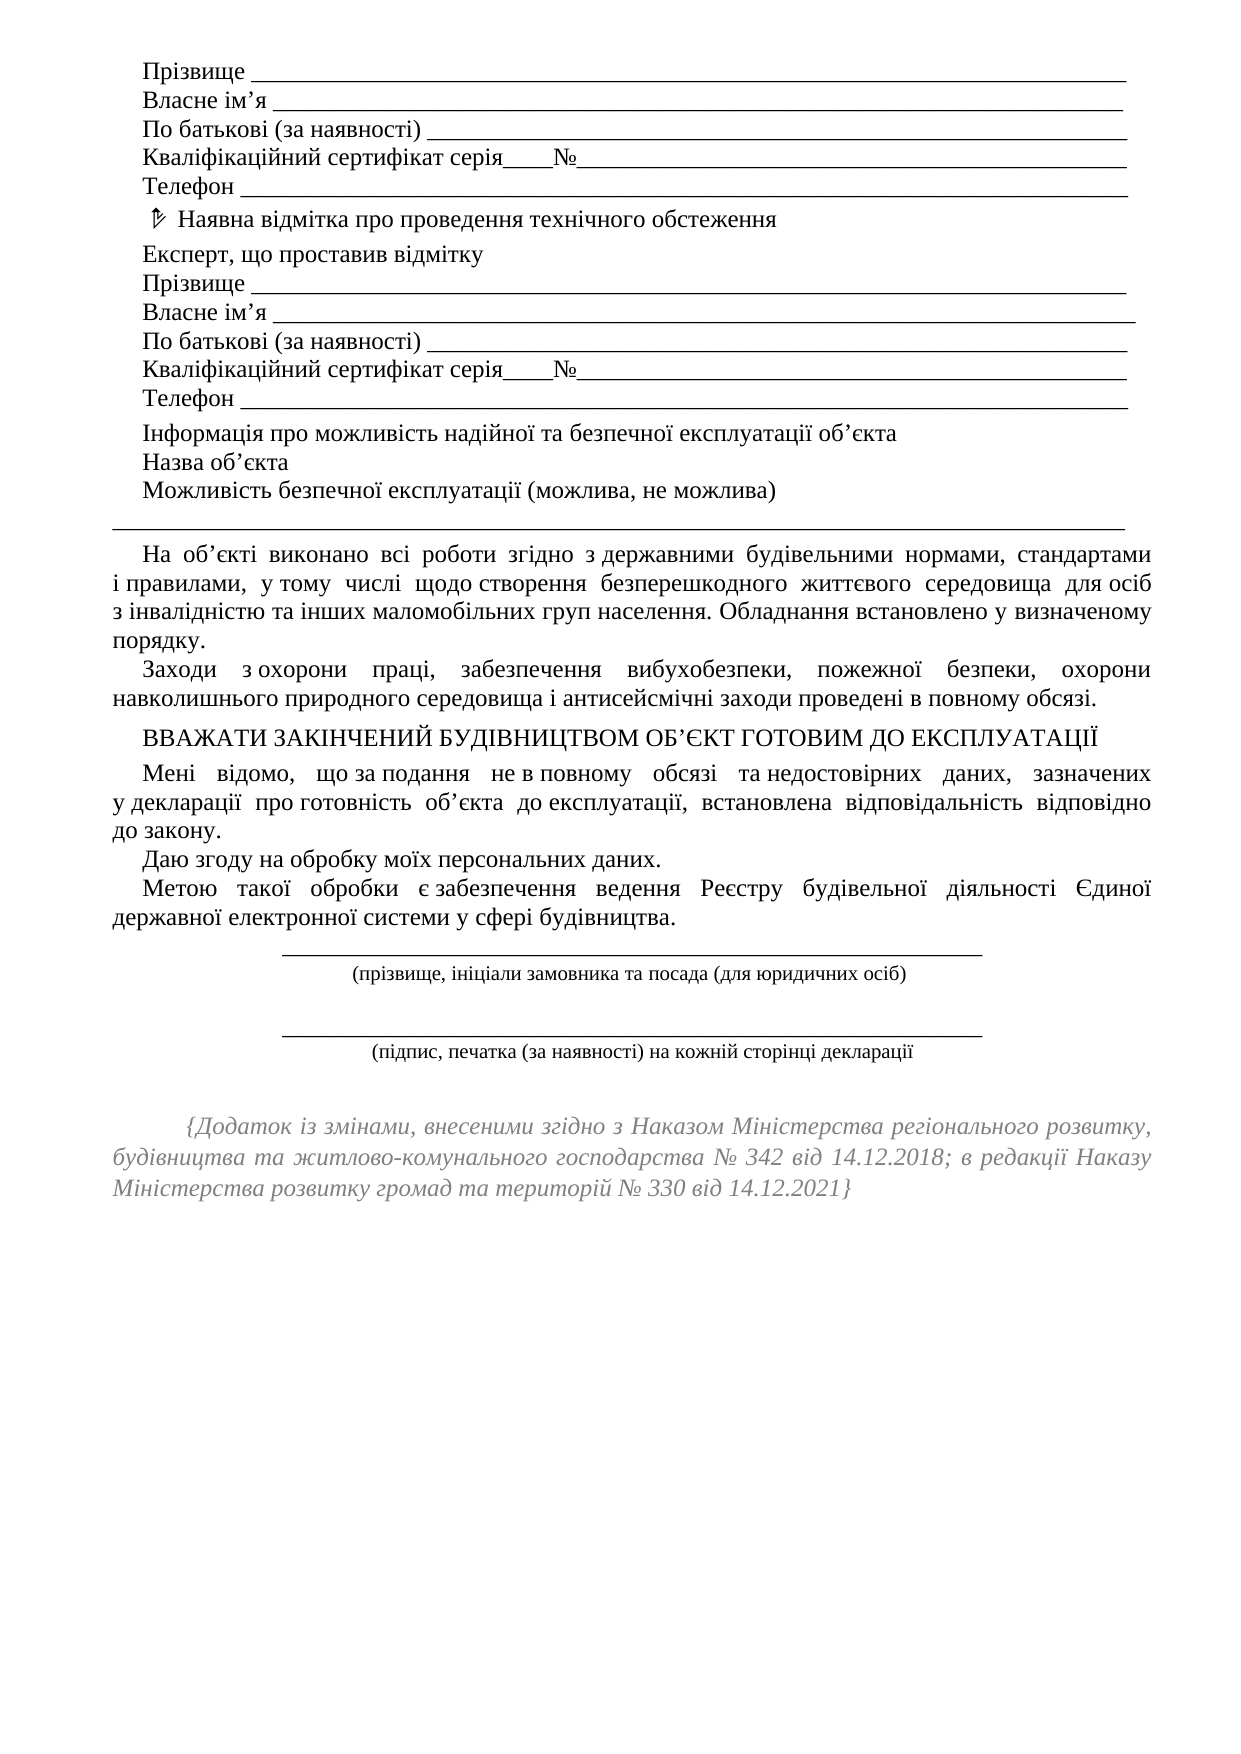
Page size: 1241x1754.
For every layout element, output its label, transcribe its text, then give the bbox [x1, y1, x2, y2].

text Кваліфікаційний сертифікат серія____№____________________________________________ [112, 354, 1152, 383]
text {Додаток із змінами, внесеними згідно з Наказом Міністерства регіонального розвитку, будівництва та житлово-комунального господарства № 342 від 14.12.2018; в редакції Наказу Міністерства розвитку громад та територій № 330 від 14.12.2021} [112, 1111, 1152, 1202]
text Можливість безпечної експлуатації (можлива, не можлива) [112, 475, 1152, 504]
text По батькові (за наявності) ________________________________________________________ [112, 114, 1152, 142]
text Телефон _______________________________________________________________________ [112, 171, 1152, 200]
text Інформація про можливість надійної та безпечної експлуатації об’єкта [112, 418, 1152, 447]
text ВВАЖАТИ ЗАКІНЧЕНИЙ БУДІВНИЦТВОМ ОБ’ЄКТ ГОТОВИМ ДО ЕКСПЛУАТАЦІЇ [112, 723, 1152, 752]
text 𝥀 Наявна відмітка про проведення технічного обстеження [112, 200, 1152, 233]
text Прізвище ______________________________________________________________________ [112, 56, 1152, 85]
text По батькові (за наявності) ________________________________________________________ [112, 326, 1152, 354]
text ________________________________________________________ [112, 930, 1152, 959]
text Телефон _______________________________________________________________________ [112, 383, 1152, 412]
text ________________________________________________________ (підпис, печатка (за наявності) на кожній сторінці декларації [112, 1011, 1152, 1063]
text Кваліфікаційний сертифікат серія____№____________________________________________ [112, 142, 1152, 171]
text Експерт, що проставив відмітку [112, 239, 1152, 268]
text Власне ім’я _____________________________________________________________________ [112, 297, 1152, 326]
text Власне ім’я ____________________________________________________________________ [112, 85, 1152, 114]
text Даю згоду на обробку моїх персональних даних. [112, 844, 1152, 873]
text Метою такої обробки є забезпечення ведення Реєстру будівельної діяльності Єдиної державної електронної системи у сфері будівництва. [112, 873, 1152, 930]
text _________________________________________________________________________________ [112, 504, 1152, 533]
text (прізвище, ініціали замовника та посада (для юридичних осіб) [112, 961, 1152, 985]
text На об’єкті виконано всі роботи згідно з державними будівельними нормами, стандартами і правилами, у тому числі щодо створення безперешкодного життєвого середовища для осіб з інвалідністю та інших маломобільних груп населення. Обладнання встановлено у визначеному порядку. [112, 539, 1152, 654]
text Прізвище ______________________________________________________________________ [112, 268, 1152, 297]
text Заходи з охорони праці, забезпечення вибухобезпеки, пожежної безпеки, охорони навколишнього природного середовища і антисейсмічні заходи проведені в повному обсязі. [112, 654, 1152, 711]
text Назва об’єкта [112, 447, 1152, 475]
text Мені відомо, що за подання не в повному обсязі та недостовірних даних, зазначених у декларації про готовність об’єкта до експлуатації, встановлена відповідальність відповідно до закону. [112, 758, 1152, 844]
